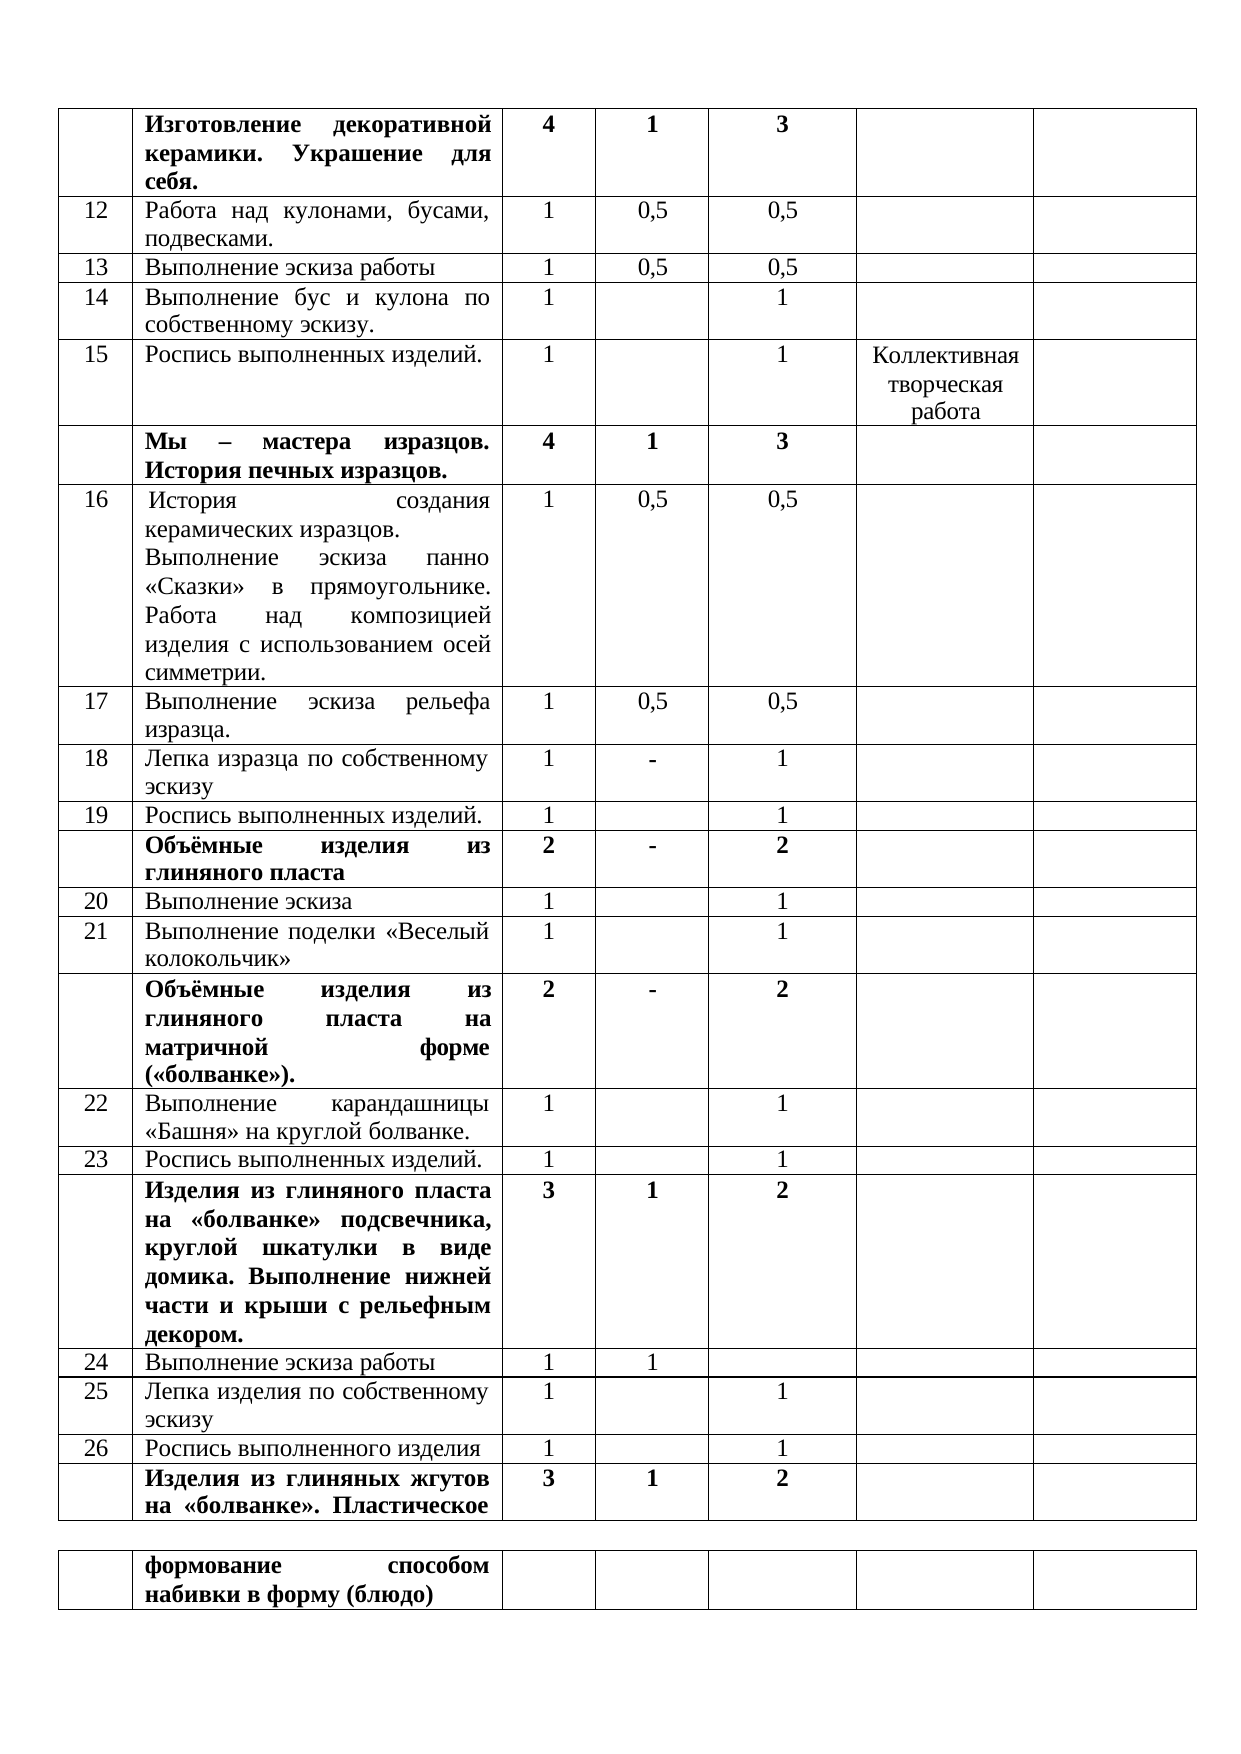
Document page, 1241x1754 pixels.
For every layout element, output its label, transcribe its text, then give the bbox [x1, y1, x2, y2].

table_cell 0,5 [596, 485, 708, 686]
table_cell 4 [503, 109, 595, 196]
table_cell [596, 1147, 708, 1174]
table_cell 0,5 [709, 197, 856, 253]
table_cell [596, 917, 708, 973]
table_cell 23 [59, 1147, 132, 1174]
table_cell 1 [503, 802, 595, 829]
table_cell Выполнение поделки «Веселый колокольчик» [133, 917, 502, 973]
table_cell [857, 485, 1033, 686]
table_cell [857, 1089, 1033, 1146]
table_cell 1 [596, 1175, 708, 1348]
table_header [503, 1551, 595, 1608]
table_cell 0,5 [709, 485, 856, 686]
table_cell [1034, 917, 1196, 973]
table_cell 1 [503, 197, 595, 253]
table_cell [857, 1175, 1033, 1348]
table_cell [857, 1147, 1033, 1174]
table_cell [1034, 745, 1196, 801]
table_cell [857, 831, 1033, 887]
table_cell [1034, 974, 1196, 1088]
table_cell [596, 283, 708, 339]
table_cell 0,5 [596, 197, 708, 253]
table_cell 17 [59, 687, 132, 743]
table_cell 0,5 [709, 254, 856, 282]
table_cell 26 [59, 1435, 132, 1463]
table_cell [596, 1378, 708, 1434]
table_cell 1 [503, 917, 595, 973]
table_cell [59, 1464, 132, 1520]
table_cell 24 [59, 1349, 132, 1376]
table_cell 1 [503, 1378, 595, 1434]
table_cell 1 [596, 1349, 708, 1376]
table_cell 15 [59, 340, 132, 425]
table_cell Коллективная творческая работа [857, 340, 1033, 425]
table_cell Лепка изразца по собственному эскизу [133, 745, 502, 801]
table_cell 1 [503, 1349, 595, 1376]
table_cell 1 [709, 802, 856, 829]
table_cell 1 [709, 888, 856, 916]
table_cell [1034, 1435, 1196, 1463]
table_cell Работа над кулонами, бусами, подвесками. [133, 197, 502, 253]
table_cell Выполнение бус и кулона по собственному эскизу. [133, 283, 502, 339]
table_cell [709, 1349, 856, 1376]
table_cell 3 [709, 426, 856, 484]
table_cell 16 [59, 485, 132, 686]
table_header [709, 1551, 856, 1608]
table_cell 0,5 [596, 687, 708, 743]
table_cell 1 [503, 254, 595, 282]
table_cell История создания керамических изразцов. Выполнение эскиза панно «Сказки» в прямоугольнике. Работа над композицией изделия с использованием осей симметрии. [133, 485, 502, 686]
table_cell 1 [709, 917, 856, 973]
table_cell [857, 888, 1033, 916]
table_cell 1 [503, 485, 595, 686]
table_cell [596, 340, 708, 425]
table_cell - [596, 831, 708, 887]
table_cell Изделия из глиняного пласта на «болванке» подсвечника, круглой шкатулки в виде домика. Выполнение нижней части и крыши с рельефным декором. [133, 1175, 502, 1348]
table_cell [1034, 426, 1196, 484]
table_cell 1 [503, 687, 595, 743]
table_cell 1 [709, 745, 856, 801]
table_cell [1034, 1147, 1196, 1174]
table_cell [1034, 1378, 1196, 1434]
table_cell [857, 687, 1033, 743]
table_cell 0,5 [709, 687, 856, 743]
table_cell 1 [596, 1464, 708, 1520]
table_cell 1 [503, 1435, 595, 1463]
table_cell - [596, 745, 708, 801]
table_cell 1 [709, 1147, 856, 1174]
table_cell 2 [709, 831, 856, 887]
table_cell 3 [709, 109, 856, 196]
table_cell 3 [503, 1175, 595, 1348]
table_cell [1034, 1175, 1196, 1348]
table_cell Выполнение эскиза [133, 888, 502, 916]
table_cell [596, 802, 708, 829]
table_cell 20 [59, 888, 132, 916]
table_cell Роспись выполненных изделий. [133, 1147, 502, 1174]
table_cell 1 [709, 1435, 856, 1463]
table_cell 1 [503, 283, 595, 339]
table_header [59, 1551, 132, 1608]
table_cell [1034, 283, 1196, 339]
table_cell 22 [59, 1089, 132, 1146]
table_cell 2 [709, 974, 856, 1088]
table_cell 14 [59, 283, 132, 339]
table_cell [1034, 1464, 1196, 1520]
table_cell [857, 109, 1033, 196]
table_cell [596, 1435, 708, 1463]
table_cell [857, 917, 1033, 973]
table_cell Лепка изделия по собственному эскизу [133, 1378, 502, 1434]
table_cell Мы – мастера изразцов. История печных изразцов. [133, 426, 502, 484]
table_cell [857, 426, 1033, 484]
table_cell 18 [59, 745, 132, 801]
table_cell [857, 745, 1033, 801]
table_cell [1034, 802, 1196, 829]
table_cell [59, 831, 132, 887]
table_cell [1034, 888, 1196, 916]
table_cell Выполнение эскиза рельефа изразца. [133, 687, 502, 743]
table_cell 2 [503, 831, 595, 887]
table_cell Выполнение эскиза работы [133, 1349, 502, 1376]
table_cell 19 [59, 802, 132, 829]
table_cell [857, 254, 1033, 282]
table_cell Выполнение карандашницы «Башня» на круглой болванке. [133, 1089, 502, 1146]
table_cell Роспись выполненных изделий. [133, 802, 502, 829]
table_cell [1034, 1349, 1196, 1376]
table_cell [1034, 340, 1196, 425]
table_cell [1034, 687, 1196, 743]
table_cell Объёмные изделия из глиняного пласта на матричной форме («болванке»). [133, 974, 502, 1088]
table_cell [1034, 1089, 1196, 1146]
table_cell 2 [709, 1464, 856, 1520]
table_cell [596, 1089, 708, 1146]
table_cell 2 [503, 974, 595, 1088]
table_cell 1 [709, 340, 856, 425]
table_cell [59, 109, 132, 196]
table_cell [59, 974, 132, 1088]
table_cell 1 [503, 1089, 595, 1146]
table_header [1034, 1551, 1196, 1608]
table_cell [596, 888, 708, 916]
table_cell [1034, 109, 1196, 196]
table_cell 1 [503, 340, 595, 425]
table_cell Изделия из глиняных жгутов на «болванке». Пластическое [133, 1464, 502, 1520]
table_cell [1034, 831, 1196, 887]
table_cell 1 [709, 1089, 856, 1146]
table_cell Роспись выполненных изделий. [133, 340, 502, 425]
table_cell 1 [503, 1147, 595, 1174]
table_cell [857, 1349, 1033, 1376]
table_cell 1 [596, 426, 708, 484]
table_cell 0,5 [596, 254, 708, 282]
table_cell 1 [503, 745, 595, 801]
table_cell 2 [709, 1175, 856, 1348]
table_cell [1034, 197, 1196, 253]
table_cell 1 [709, 283, 856, 339]
table_cell 21 [59, 917, 132, 973]
table_cell Объёмные изделия из глиняного пласта [133, 831, 502, 887]
table_header формование способом набивки в форму (блюдо) [133, 1551, 502, 1608]
table_cell [857, 1378, 1033, 1434]
table_header [596, 1551, 708, 1608]
table_cell Выполнение эскиза работы [133, 254, 502, 282]
table_cell 13 [59, 254, 132, 282]
table_cell [1034, 254, 1196, 282]
table_cell 1 [503, 888, 595, 916]
table_cell [857, 802, 1033, 829]
table_cell Роспись выполненного изделия [133, 1435, 502, 1463]
table_cell 3 [503, 1464, 595, 1520]
table_header [857, 1551, 1033, 1608]
table_cell Изготовление декоративной керамики. Украшение для себя. [133, 109, 502, 196]
table_cell 4 [503, 426, 595, 484]
table_cell [1034, 485, 1196, 686]
table_cell [857, 283, 1033, 339]
table_cell [857, 1464, 1033, 1520]
table_cell [857, 197, 1033, 253]
table_cell 25 [59, 1378, 132, 1434]
table_cell - [596, 974, 708, 1088]
table_cell [59, 426, 132, 484]
table_cell 1 [709, 1378, 856, 1434]
table_cell [59, 1175, 132, 1348]
table_cell 1 [596, 109, 708, 196]
table_cell [857, 974, 1033, 1088]
table_cell 12 [59, 197, 132, 253]
table_cell [857, 1435, 1033, 1463]
